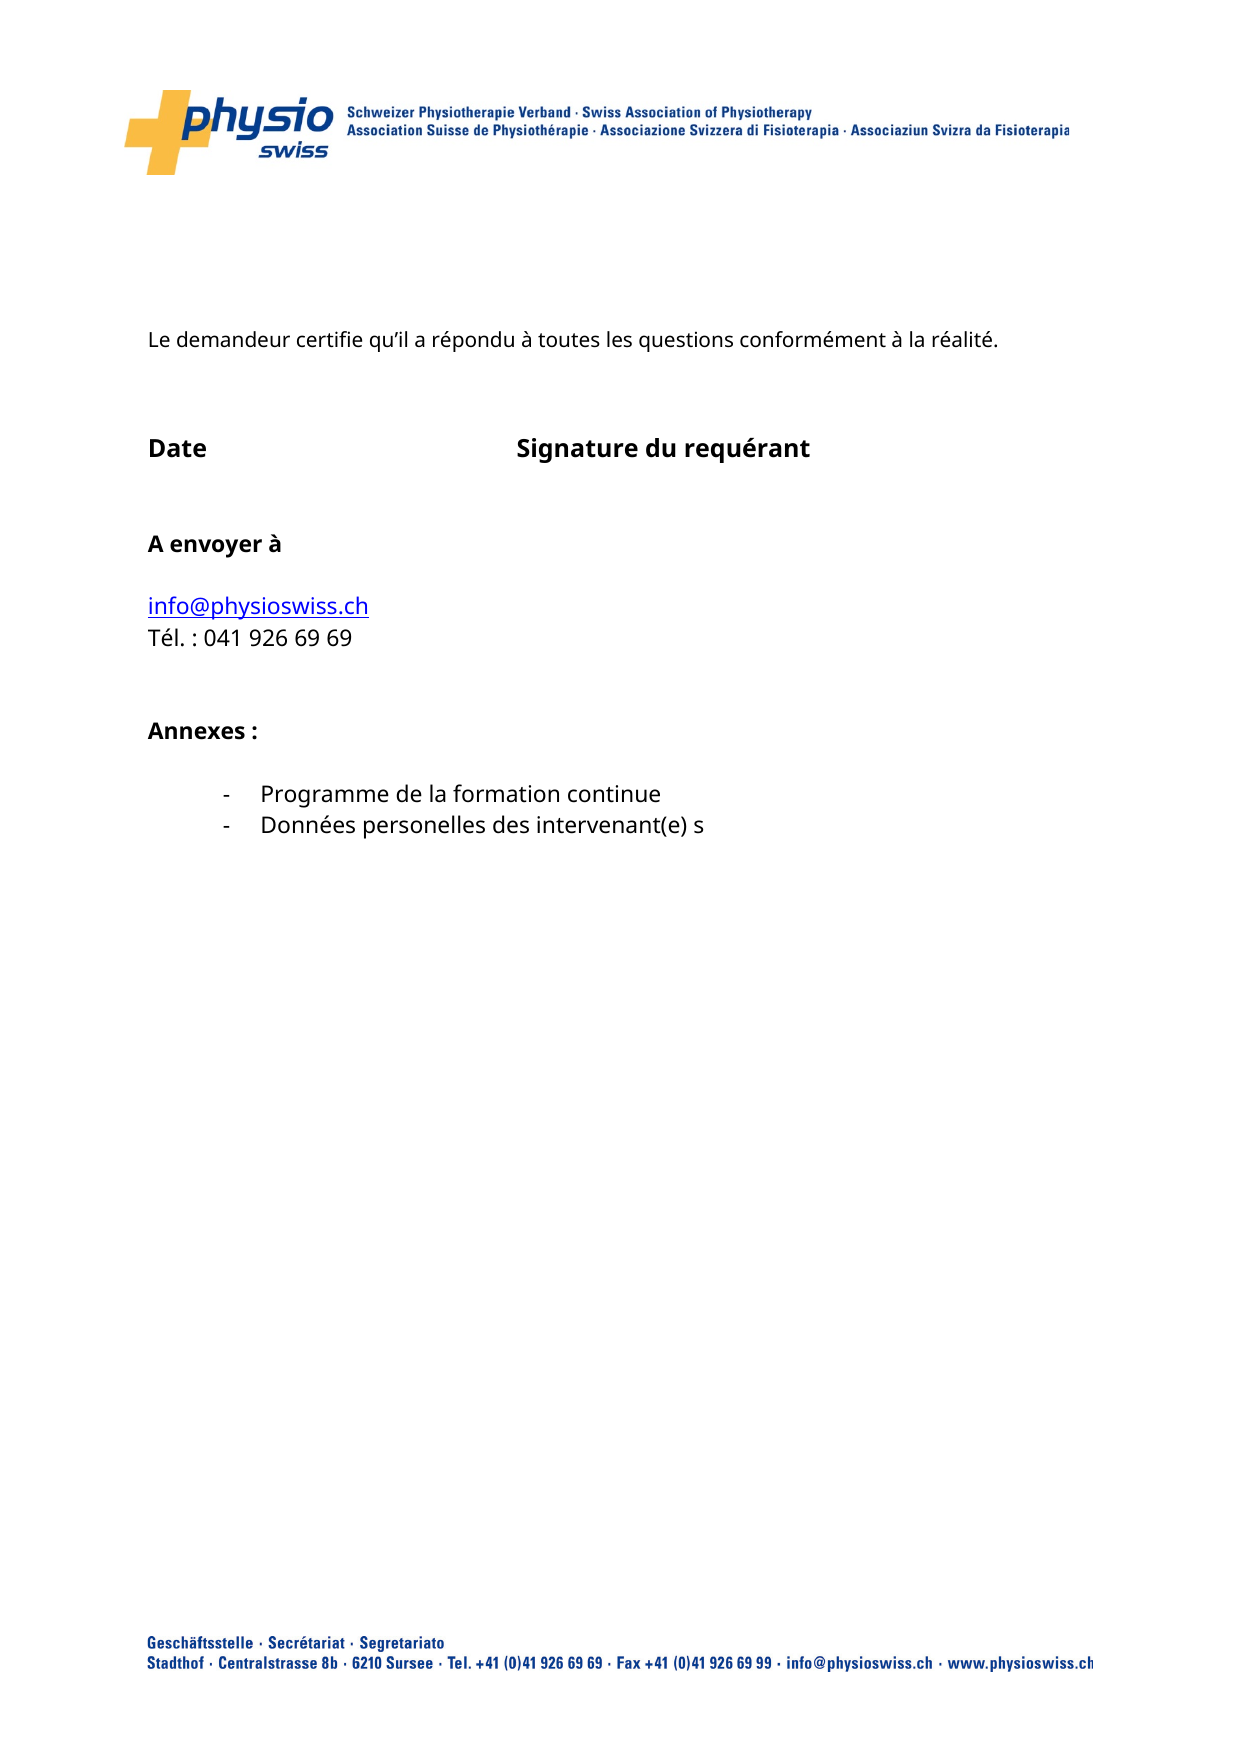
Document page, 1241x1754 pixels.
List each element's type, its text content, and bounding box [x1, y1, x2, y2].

text Le demandeur certifie qu’il a répondu à toutes les questions conformément à la réalité. [148, 325, 1122, 353]
text Tél. : 041 926 69 69 [148, 621, 1122, 653]
text info@physioswiss.ch [148, 590, 1122, 621]
text A envoyer à [148, 528, 1122, 559]
text Date Signature du requérant [148, 431, 1122, 465]
text Annexes : [148, 715, 1122, 746]
list Données personelles des intervenant(e) s [223, 809, 1122, 840]
list Programme de la formation continue [223, 778, 1122, 809]
picture [147, 1636, 1093, 1672]
picture [124, 90, 1070, 175]
